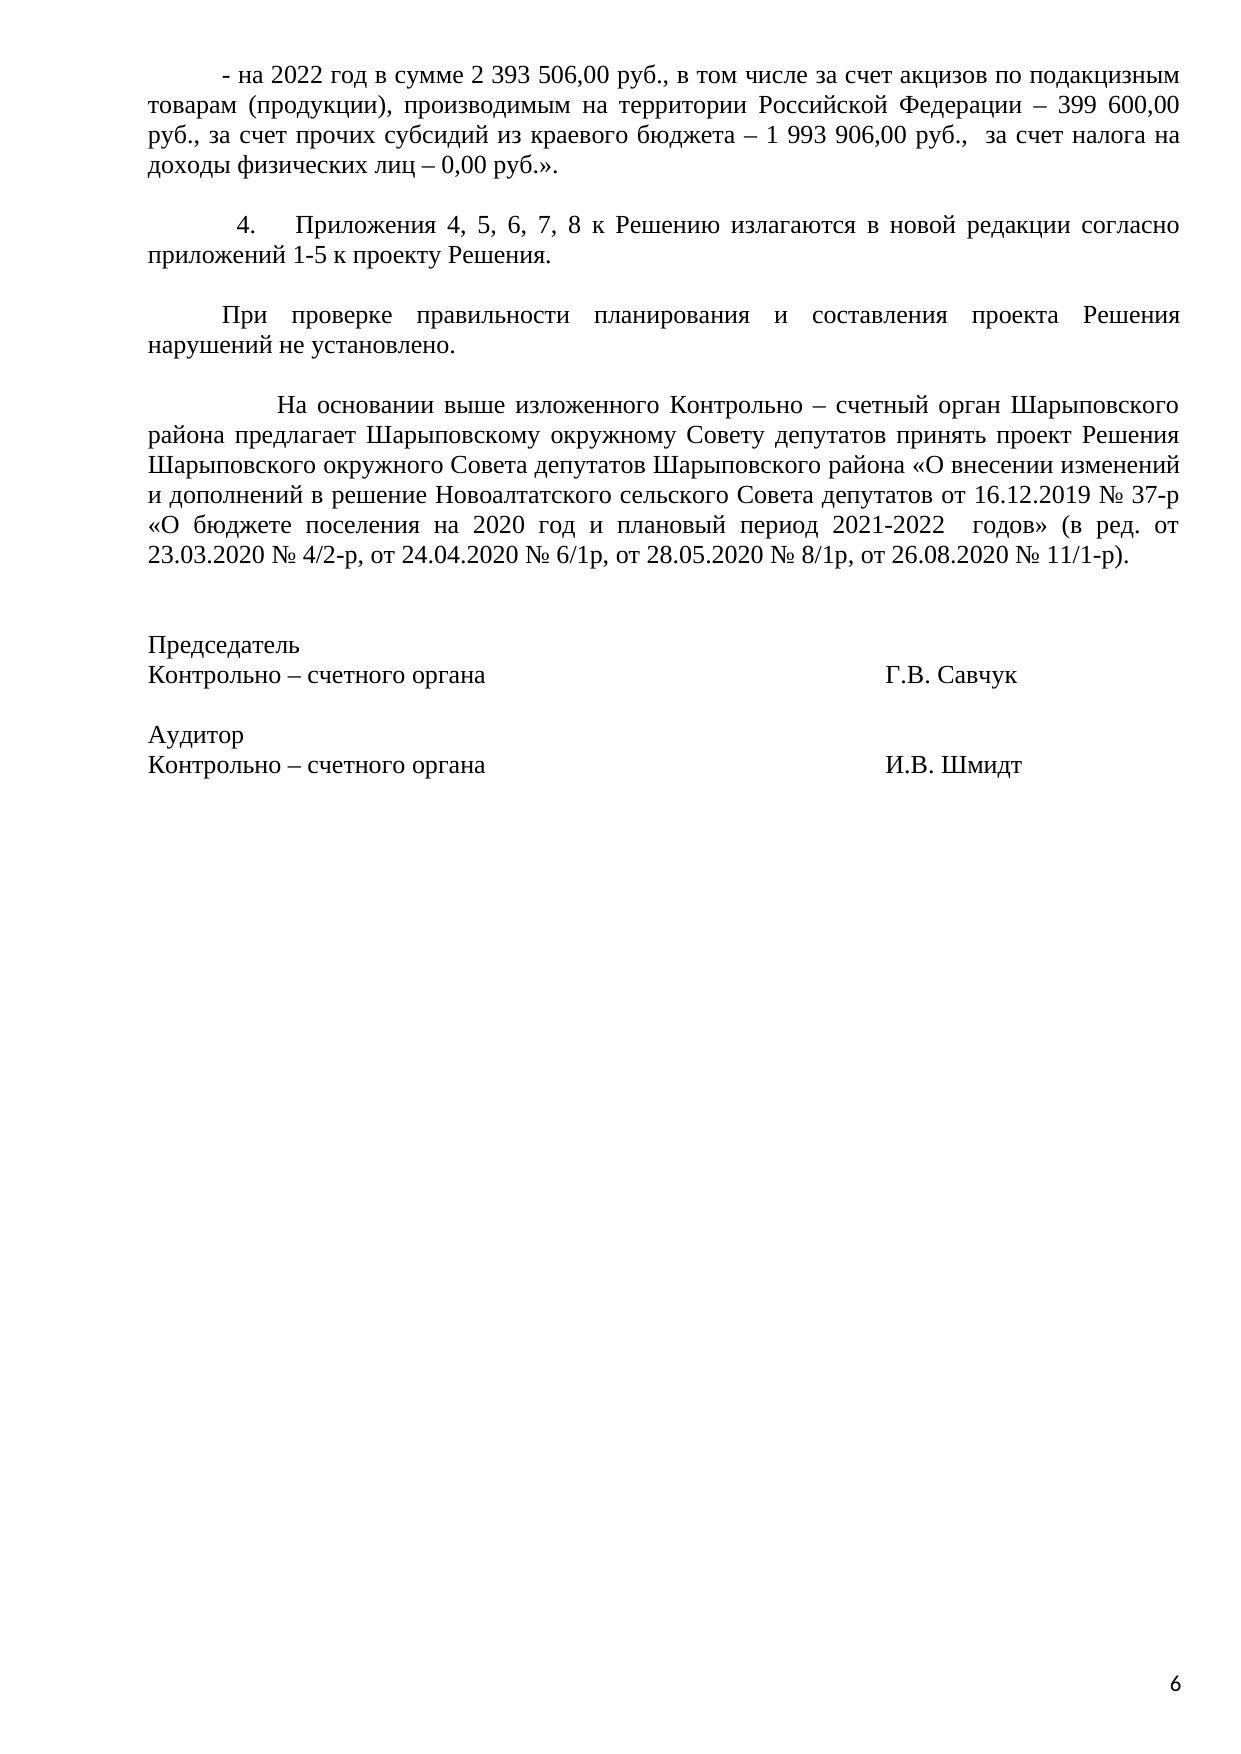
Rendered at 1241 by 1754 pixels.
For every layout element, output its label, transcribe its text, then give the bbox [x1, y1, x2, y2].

text На основании выше изложенного Контрольно – счетный орган Шарыповского района предлагает Шарыповскому окружному Совету депутатов принять проект Решения Шарыповского окружного Совета депутатов Шарыповского района «О внесении изменений и дополнений в решение Новоалтатского сельского Совета депутатов от 16.12.2019 № 37-р «О бюджете поселения на 2020 год и плановый период 2021-2022 годов» (в ред. от 23.03.2020 № 4/2-р, от 24.04.2020 № 6/1р, от 28.05.2020 № 8/1р, от 26.08.2020 № 11/1-р). [148, 389, 1181, 569]
text Контрольно – счетного органа И.В. Шмидт [148, 749, 1181, 779]
text При проверке правильности планирования и составления проекта Решения нарушений не установлено. [148, 299, 1181, 359]
text Председатель [148, 629, 1181, 659]
text Контрольно – счетного органа Г.В. Савчук [148, 659, 1181, 689]
list Приложения 4, 5, 6, 7, 8 к Решению излагаются в новой редакции согласно приложений 1-5 к проекту Решения. [148, 209, 1181, 269]
text - на 2022 год в сумме 2 393 506,00 руб., в том числе за счет акцизов по подакцизным товарам (продукции), производимым на территории Российской Федерации – 399 600,00 руб., за счет прочих субсидий из краевого бюджета – 1 993 906,00 руб., за счет налога на доходы физических лиц – 0,00 руб.». [148, 59, 1181, 179]
text Аудитор [148, 719, 1181, 749]
